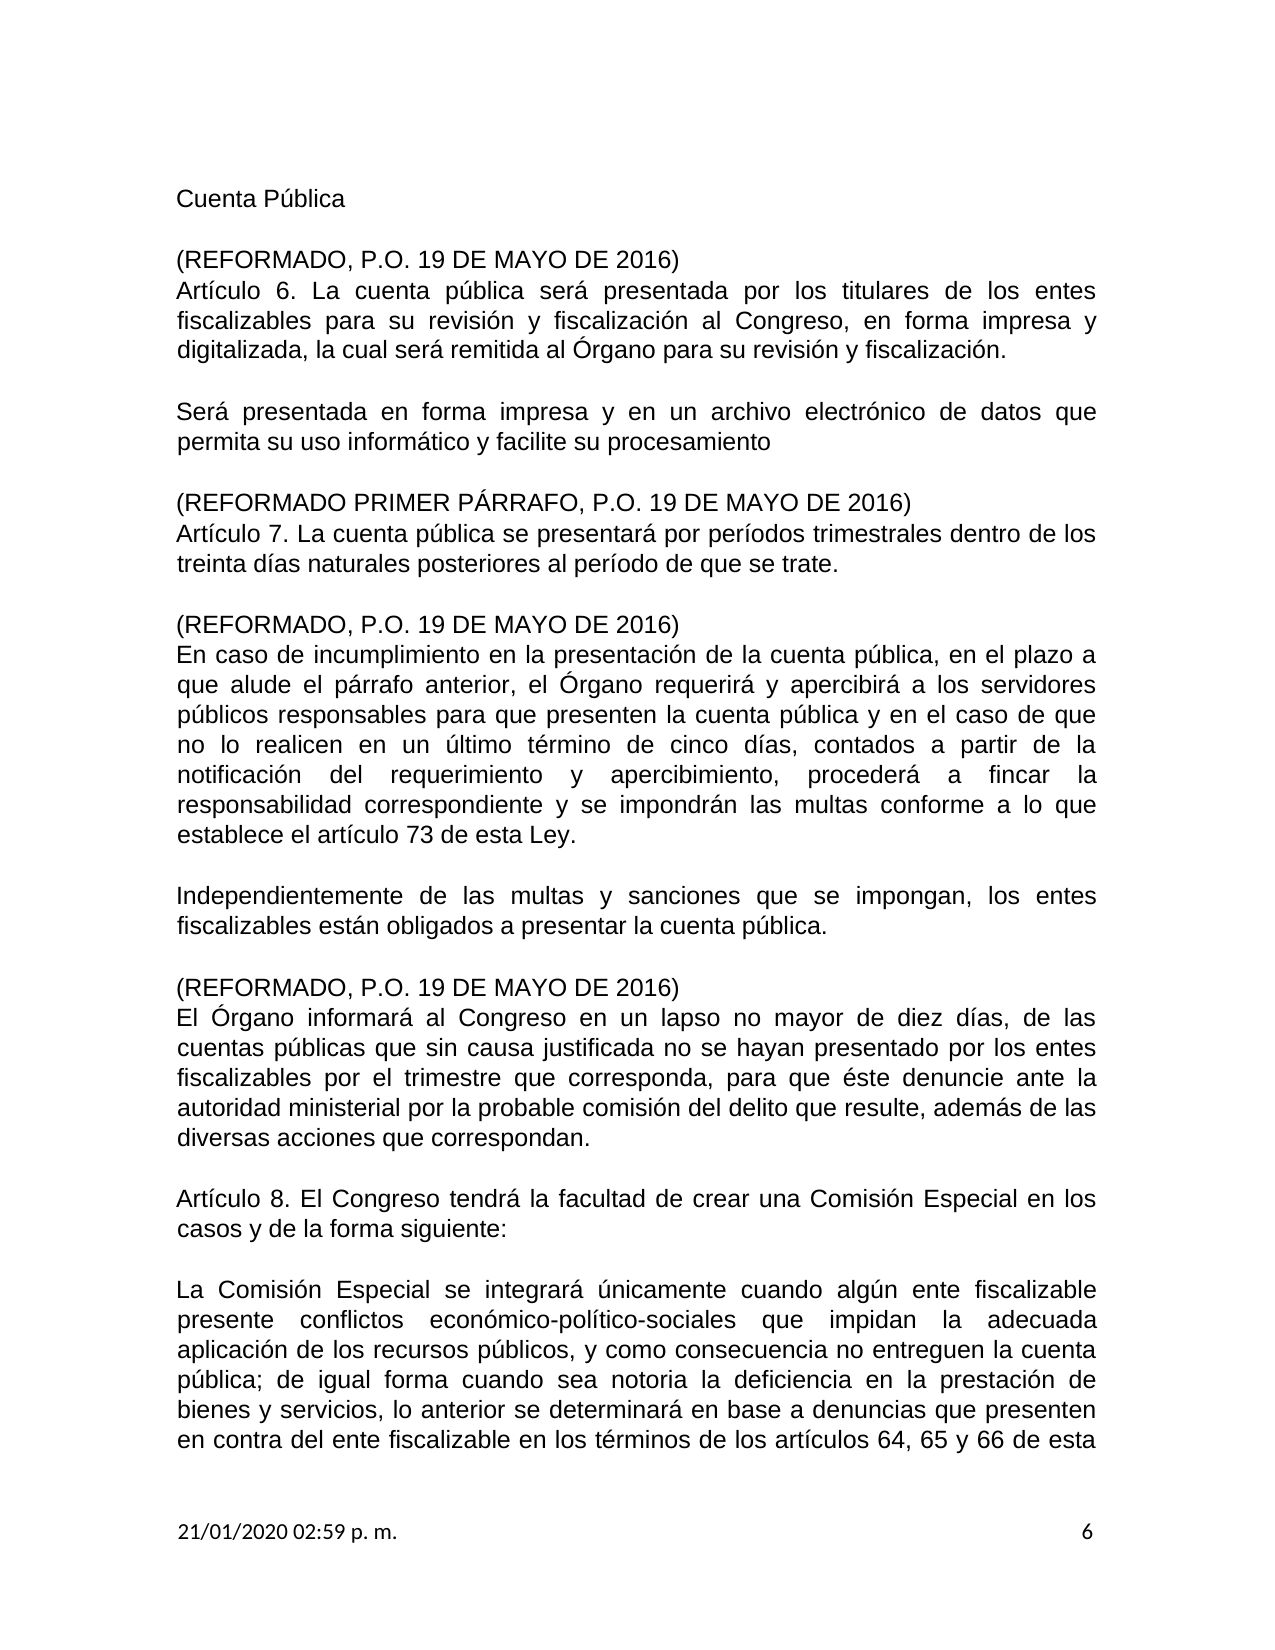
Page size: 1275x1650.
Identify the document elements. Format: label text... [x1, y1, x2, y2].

text Artículo 8. El Congreso tendrá la facultad de crear una Comisión Especial en los casos y de la forma siguiente: [176, 1184, 1098, 1243]
text (REFORMADO, P.O. 19 DE MAYO DE 2016) [176, 610, 1098, 639]
text Será presentada en forma impresa y en un archivo electrónico de datos que permita su uso informático y facilite su procesamiento [176, 397, 1098, 456]
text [176, 1276, 1098, 1454]
text Cuenta Pública [176, 184, 1098, 213]
text Artículo 7. La cuenta pública se presentará por períodos trimestrales dentro de los treinta días naturales posteriores al período de que se trate. [176, 519, 1098, 577]
text (REFORMADO, P.O. 19 DE MAYO DE 2016) [176, 973, 1098, 1001]
text Independientemente de las multas y sanciones que se impongan, los entes fiscalizables están obligados a presentar la cuenta pública. [176, 881, 1098, 940]
text Artículo 6. La cuenta pública será presentada por los titulares de los entes fiscalizables para su revisión y fiscalización al Congreso, en forma impresa y digitalizada, la cual será remitida al Órgano para su revisión y fiscalización. [176, 276, 1098, 364]
text (REFORMADO, P.O. 19 DE MAYO DE 2016) [176, 245, 1098, 274]
text (REFORMADO PRIMER PÁRRAFO, P.O. 19 DE MAYO DE 2016) [176, 488, 1098, 517]
text En caso de incumplimiento en la presentación de la cuenta pública, en el plazo a que alude el párrafo anterior, el Órgano requerirá y apercibirá a los servidores públicos responsables para que presenten la cuenta pública y en el caso de que no lo realicen en un último término de cinco días, contados a partir de la notificación del requerimiento y apercibimiento, procederá a fincar la responsabilidad correspondiente y se impondrán las multas conforme a lo que establece el artículo 73 de esta Ley. [176, 641, 1098, 849]
text El Órgano informará al Congreso en un lapso no mayor de diez días, de las cuentas públicas que sin causa justificada no se hayan presentado por los entes fiscalizables por el trimestre que corresponda, para que éste denuncie ante la autoridad ministerial por la probable comisión del delito que resulte, además de las diversas acciones que correspondan. [176, 1003, 1098, 1151]
